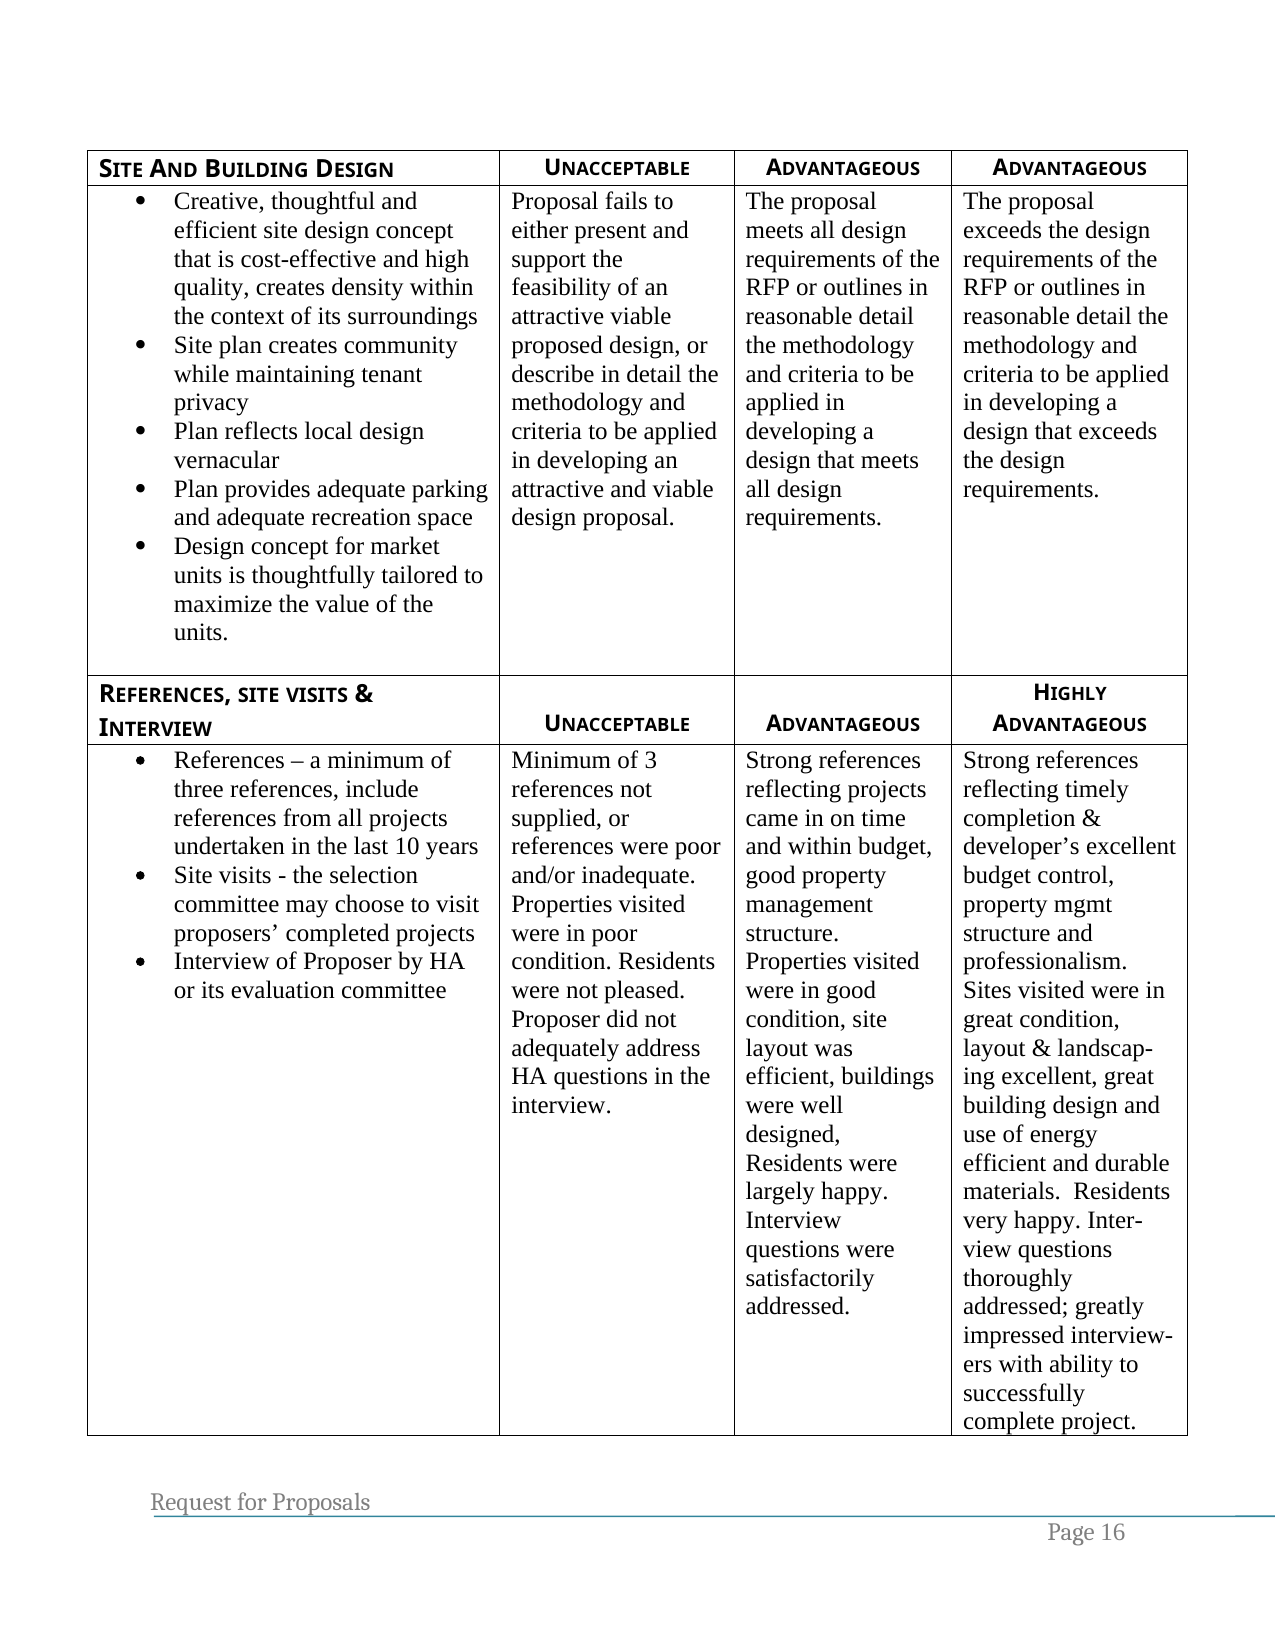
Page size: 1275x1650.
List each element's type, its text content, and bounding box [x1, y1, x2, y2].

table_cell Unacceptable [500, 676, 734, 744]
table_cell Advantageous [735, 676, 951, 744]
table_cell Minimum of 3 references not supplied, or references were poor and/or inadequate. Properties visited were in poor condition. Residents were not pleased. Proposer did not adequately address HA questions in the interview. [500, 745, 734, 1435]
table_cell References – a minimum of three references, include references from all projects undertaken in the last 10 years Site visits - the selection committee may choose to visit proposers’ completed projects Interview of Proposer by HA or its evaluation committee [88, 745, 499, 1435]
table_cell Strong references reflecting projects came in on time and within budget, good property management structure. Properties visited were in good condition, site layout was efficient, buildings were well designed, Residents were largely happy. Interview questions were satisfactorily addressed. [735, 745, 951, 1435]
table_cell References, site visits & Interview [88, 676, 499, 744]
table_cell Unacceptable [500, 151, 734, 185]
table_cell Proposal fails to either present and support the feasibility of an attractive viable proposed design, or describe in detail the methodology and criteria to be applied in developing an attractive and viable design proposal. [500, 186, 734, 675]
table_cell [88, 151, 499, 185]
table_cell Highly Advantageous [952, 676, 1187, 744]
table_cell Highly Advantageous [952, 151, 1187, 185]
table_cell Strong references reflecting timely completion & developer’s excellent budget control, property mgmt structure and professionalism. Sites visited were in great condition, layout & landscap-ing excellent, great building design and use of energy efficient and durable materials. Residents very happy. Inter-view questions thoroughly addressed; greatly impressed interview-ers with ability to successfully complete project. [952, 745, 1187, 1435]
table_cell Advantageous [735, 151, 951, 185]
table_cell Creative, thoughtful and efficient site design concept that is cost-effective and high quality, creates density within the context of its surroundings Site plan creates community while maintaining tenant privacy Plan reflects local design vernacular Plan provides adequate parking and adequate recreation space Design concept for market units is thoughtfully tailored to maximize the value of the units. [88, 186, 499, 675]
table_cell The proposal meets all design requirements of the RFP or outlines in reasonable detail the methodology and criteria to be applied in developing a design that meets all design requirements. [735, 186, 951, 675]
table_cell The proposal exceeds the design requirements of the RFP or outlines in reasonable detail the methodology and criteria to be applied in developing a design that exceeds the design requirements. [952, 186, 1187, 675]
